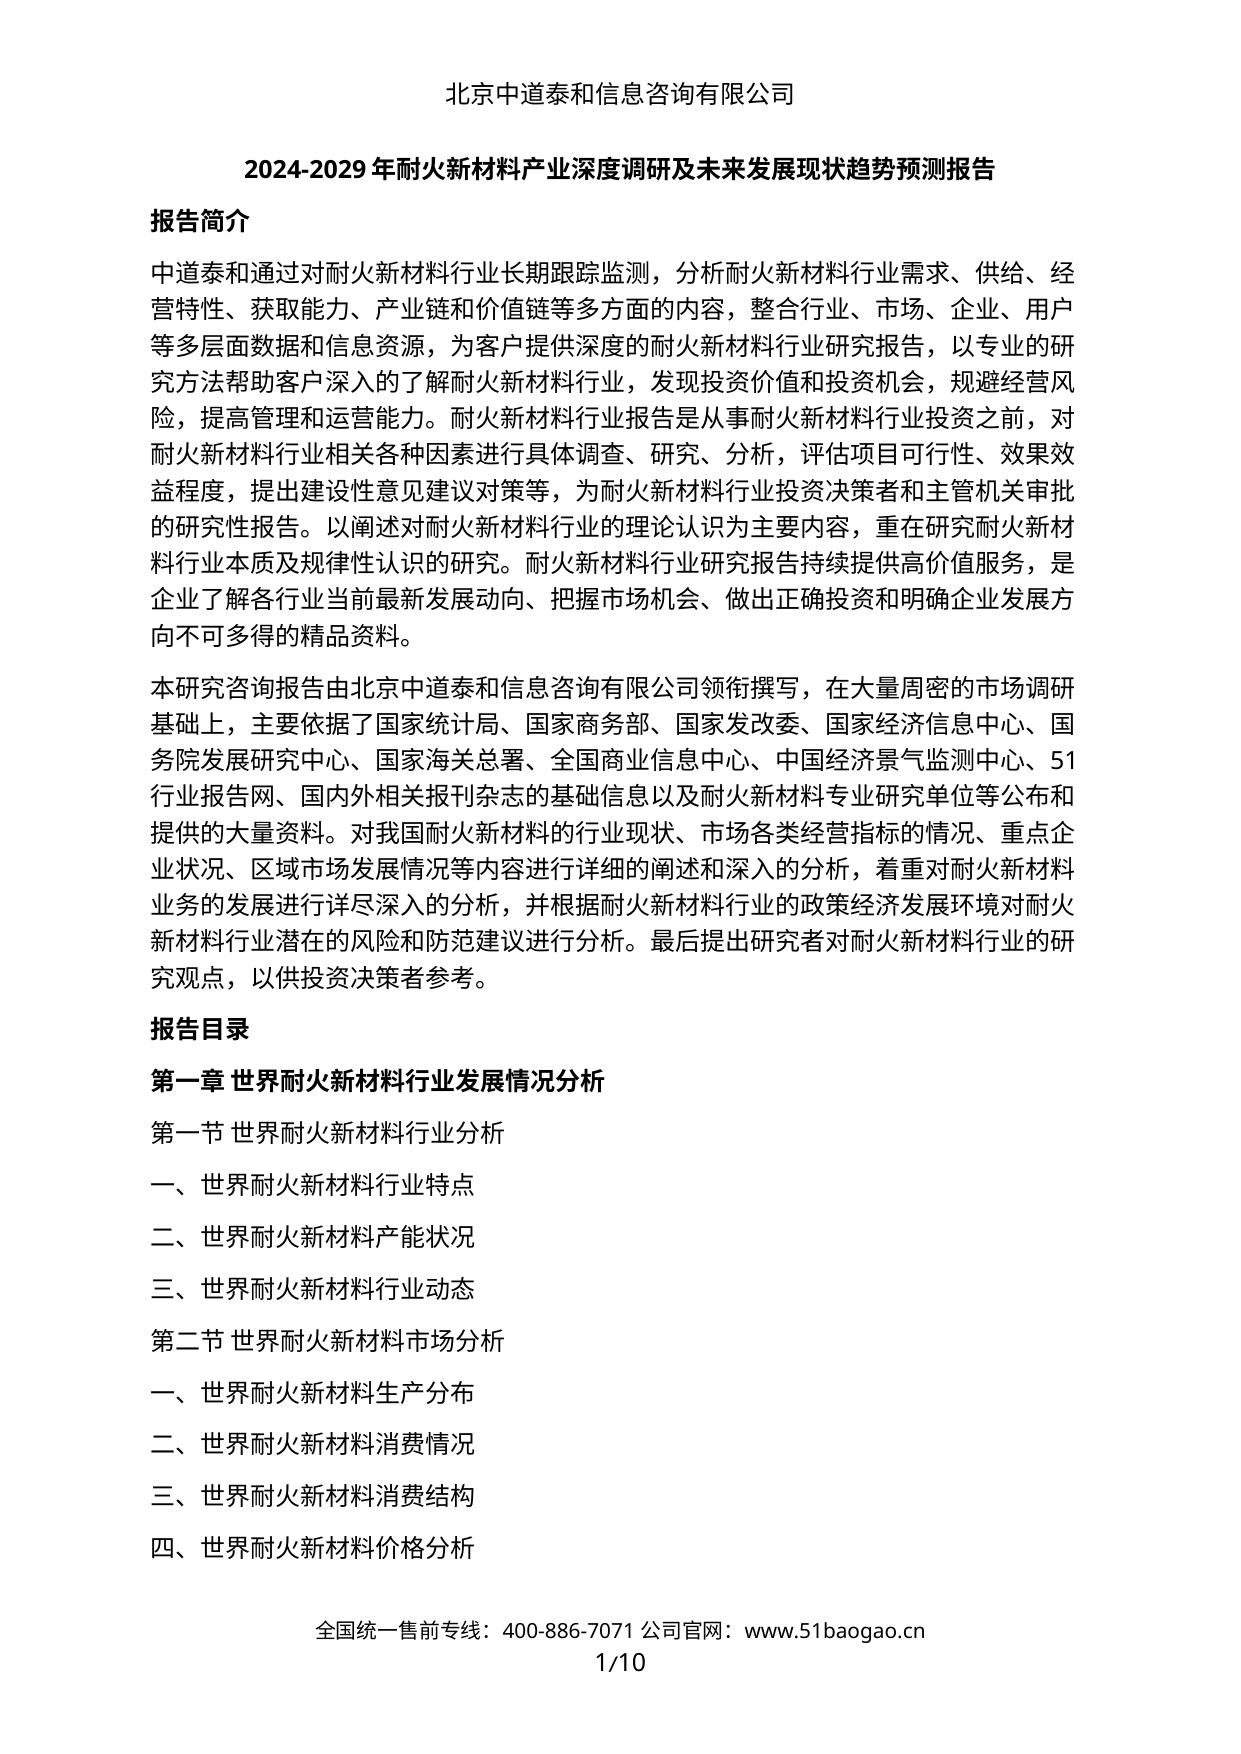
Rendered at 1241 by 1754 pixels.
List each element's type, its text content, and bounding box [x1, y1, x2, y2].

text 三、世界耐火新材料行业动态 [150, 1269, 1090, 1306]
text 第一章 世界耐火新材料行业发展情况分析 [150, 1062, 1090, 1098]
text 第二节 世界耐火新材料市场分析 [150, 1321, 1090, 1357]
text 中道泰和通过对耐火新材料行业长期跟踪监测，分析耐火新材料行业需求、供给、经营特性、获取能力、产业链和价值链等多方面的内容，整合行业、市场、企业、用户等多层面数据和信息资源，为客户提供深度的耐火新材料行业研究报告，以专业的研究方法帮助客户深入的了解耐火新材料行业，发现投资价值和投资机会，规避经营风险，提高管理和运营能力。耐火新材料行业报告是从事耐火新材料行业投资之前，对耐火新材料行业相关各种因素进行具体调查、研究、分析，评估项目可行性、效果效益程度，提出建设性意见建议对策等，为耐火新材料行业投资决策者和主管机关审批的研究性报告。以阐述对耐火新材料行业的理论认识为主要内容，重在研究耐火新材料行业本质及规律性认识的研究。耐火新材料行业研究报告持续提供高价值服务，是企业了解各行业当前最新发展动向、把握市场机会、做出正确投资和明确企业发展方向不可多得的精品资料。 [150, 254, 1090, 652]
text 报告目录 [150, 1010, 1090, 1046]
text 2024-2029年耐火新材料产业深度调研及未来发展现状趋势预测报告 [150, 150, 1090, 186]
text 本研究咨询报告由北京中道泰和信息咨询有限公司领衔撰写，在大量周密的市场调研基础上，主要依据了国家统计局、国家商务部、国家发改委、国家经济信息中心、国务院发展研究中心、国家海关总署、全国商业信息中心、中国经济景气监测中心、51行业报告网、国内外相关报刊杂志的基础信息以及耐火新材料专业研究单位等公布和提供的大量资料。对我国耐火新材料的行业现状、市场各类经营指标的情况、重点企业状况、区域市场发展情况等内容进行详细的阐述和深入的分析，着重对耐火新材料业务的发展进行详尽深入的分析，并根据耐火新材料行业的政策经济发展环境对耐火新材料行业潜在的风险和防范建议进行分析。最后提出研究者对耐火新材料行业的研究观点，以供投资决策者参考。 [150, 668, 1090, 994]
text 报告简介 [150, 202, 1090, 238]
text 四、世界耐火新材料价格分析 [150, 1529, 1090, 1565]
text 二、世界耐火新材料产能状况 [150, 1217, 1090, 1254]
text 一、世界耐火新材料行业特点 [150, 1166, 1090, 1202]
text 第一节 世界耐火新材料行业分析 [150, 1114, 1090, 1150]
text 三、世界耐火新材料消费结构 [150, 1477, 1090, 1513]
text 一、世界耐火新材料生产分布 [150, 1373, 1090, 1409]
text 二、世界耐火新材料消费情况 [150, 1425, 1090, 1461]
